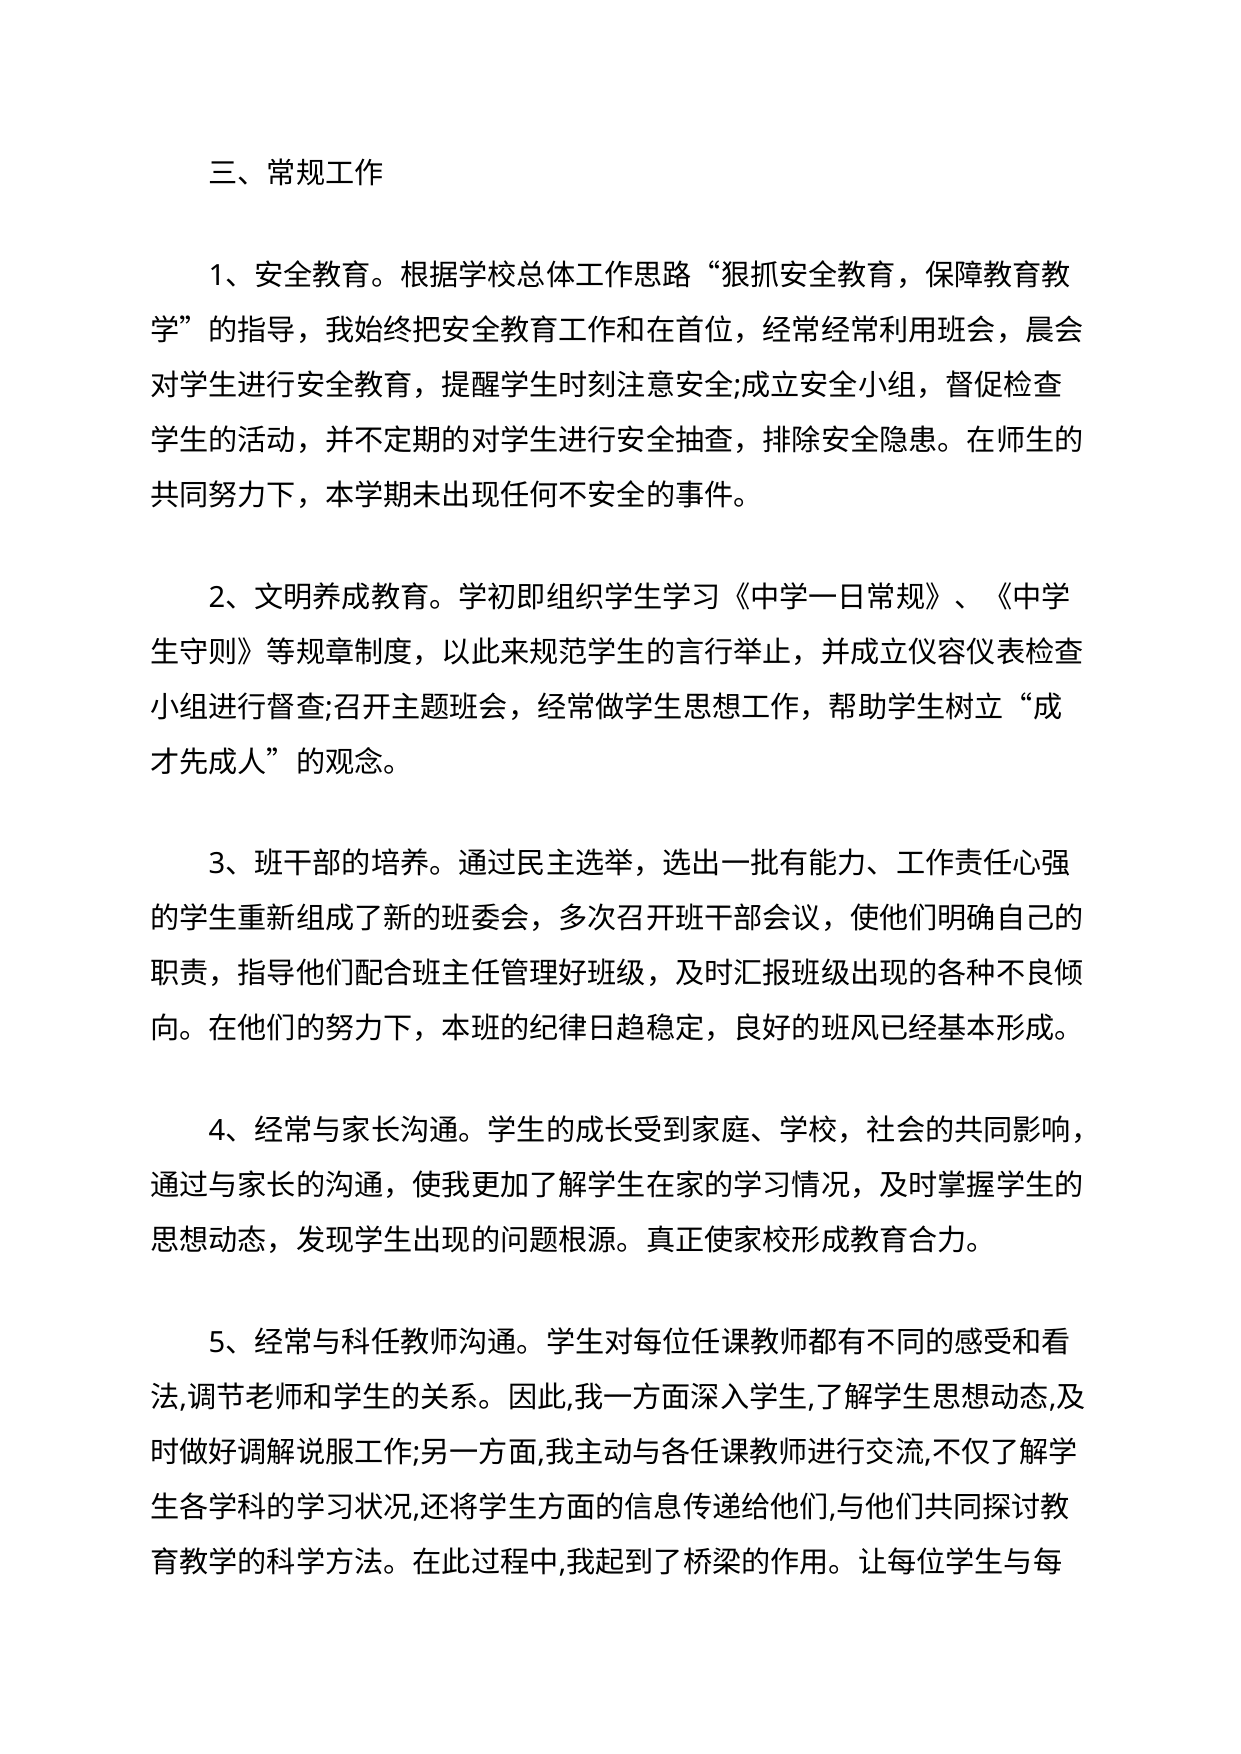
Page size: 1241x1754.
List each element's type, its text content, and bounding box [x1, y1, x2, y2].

text 三、常规工作 [150, 150, 1090, 192]
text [150, 1318, 1090, 1581]
text 2、文明养成教育。学初即组织学生学习《中学一日常规》、《中学生守则》等规章制度，以此来规范学生的言行举止，并成立仪容仪表检查小组进行督查;召开主题班会，经常做学生思想工作，帮助学生树立“成才先成人”的观念。 [150, 573, 1090, 781]
text 3、班干部的培养。通过民主选举，选出一批有能力、工作责任心强的学生重新组成了新的班委会，多次召开班干部会议，使他们明确自己的职责，指导他们配合班主任管理好班级，及时汇报班级出现的各种不良倾向。在他们的努力下，本班的纪律日趋稳定，良好的班风已经基本形成。 [150, 840, 1090, 1047]
text 1、安全教育。根据学校总体工作思路“狠抓安全教育，保障教育教学”的指导，我始终把安全教育工作和在首位，经常经常利用班会，晨会对学生进行安全教育，提醒学生时刻注意安全;成立安全小组，督促检查学生的活动，并不定期的对学生进行安全抽查，排除安全隐患。在师生的共同努力下，本学期未出现任何不安全的事件。 [150, 252, 1090, 514]
text 4、经常与家长沟通。学生的成长受到家庭、学校，社会的共同影响，通过与家长的沟通，使我更加了解学生在家的学习情况，及时掌握学生的思想动态，发现学生出现的问题根源。真正使家校形成教育合力。 [150, 1107, 1090, 1259]
